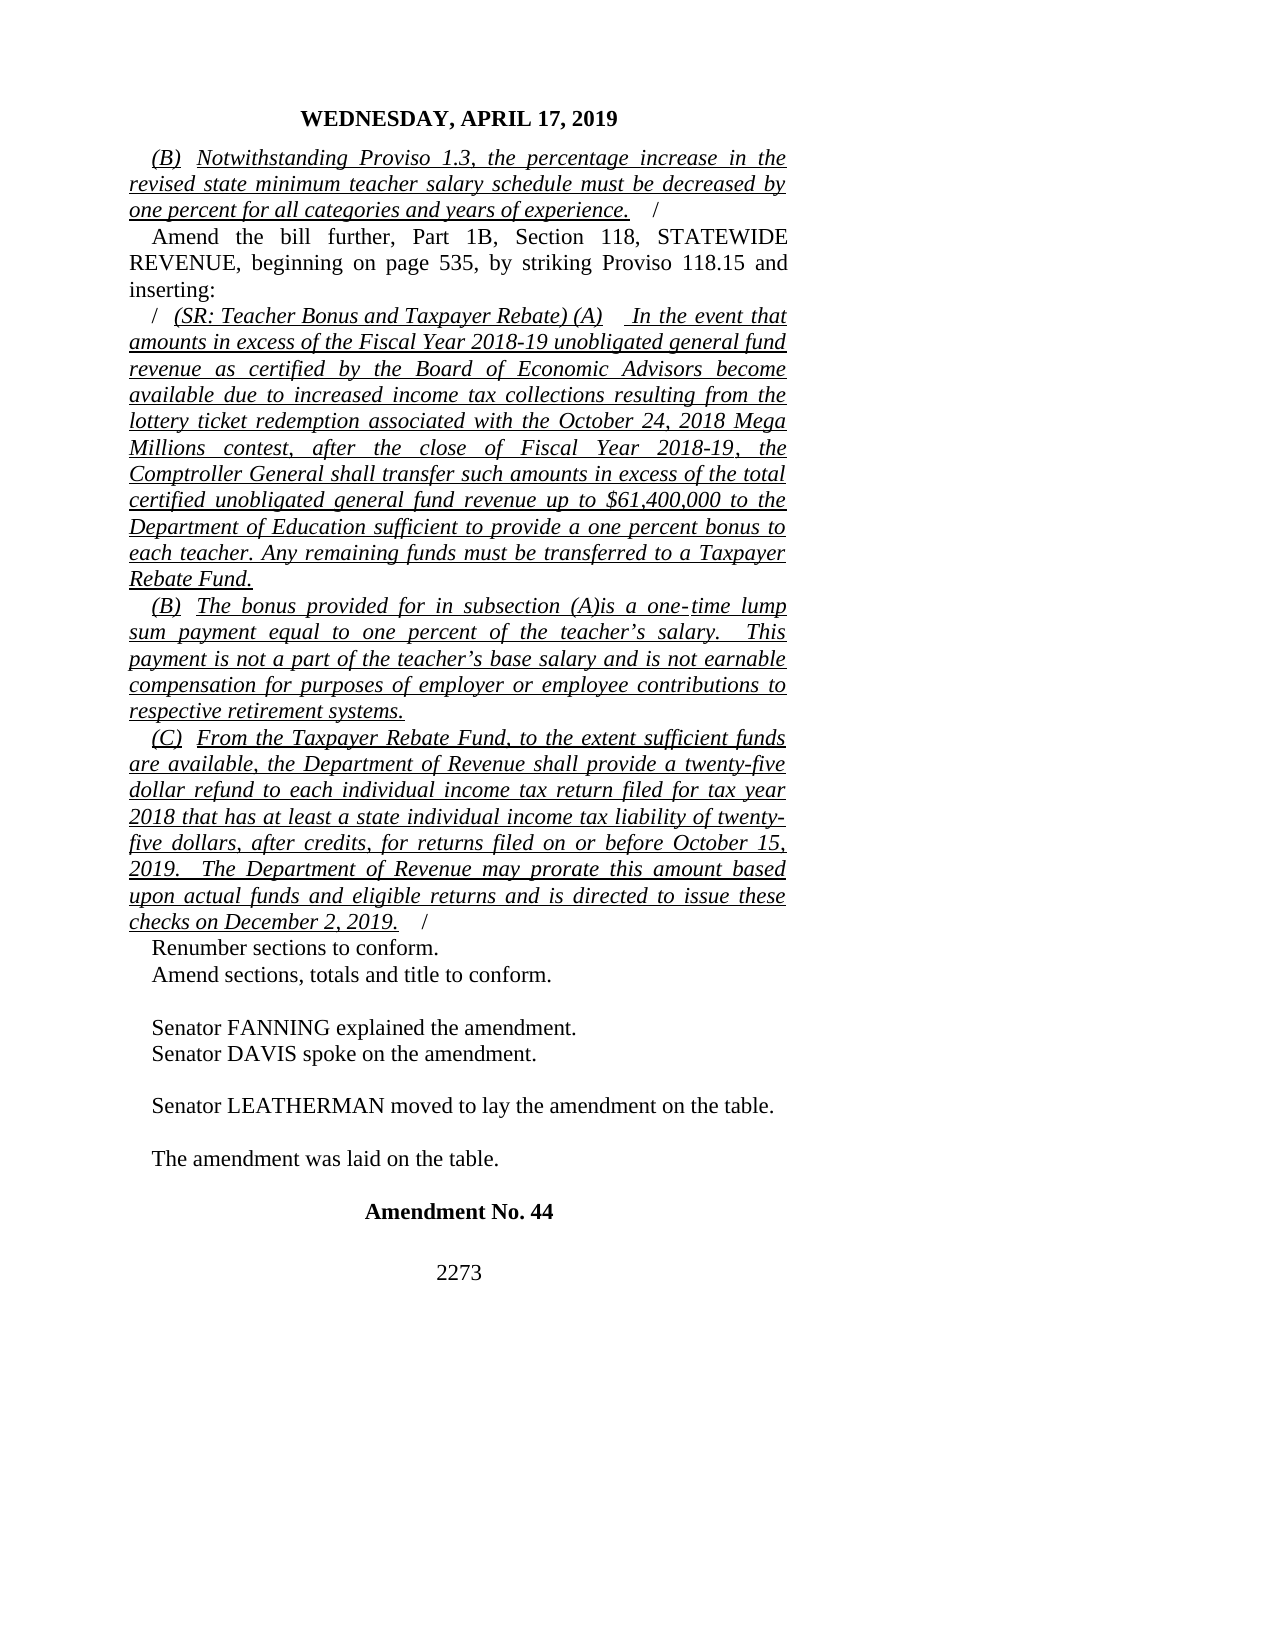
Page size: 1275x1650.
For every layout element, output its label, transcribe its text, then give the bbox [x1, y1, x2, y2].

text Senator LEATHERMAN moved to lay the amendment on the table. [129, 1093, 789, 1119]
text Renumber sections to conform. [129, 934, 789, 961]
text (B) The bonus provided for in subsection (A)is a one-time lump sum payment equal to one percent of the teacher’s salary. This payment is not a part of the teacher’s base salary and is not earnable compensation for purposes of employer or employee contributions to respective retirement systems. [129, 592, 789, 724]
text / (SR: Teacher Bonus and Taxpayer Rebate) (A) In the event that amounts in excess of the Fiscal Year 2018-19 unobligated general fund revenue as certified by the Board of Economic Advisors become available due to increased income tax collections resulting from the lottery ticket redemption associated with the October 24, 2018 Mega Millions contest, after the close of Fiscal Year 2018-19, the Comptroller General shall transfer such amounts in excess of the total certified unobligated general fund revenue up to $61,400,000 to the Department of Education sufficient to provide a one percent bonus to each teacher. Any remaining funds must be transferred to a Taxpayer Rebate Fund. [129, 302, 789, 592]
text The amendment was laid on the table. [129, 1145, 789, 1172]
text Amend sections, totals and title to conform. [129, 961, 789, 987]
text Senator FANNING explained the amendment. [129, 1013, 789, 1040]
text (C) From the Taxpayer Rebate Fund, to the extent sufficient funds are available, the Department of Revenue shall provide a twenty-five dollar refund to each individual income tax return filed for tax year 2018 that has at least a state individual income tax liability of twenty-five dollars, after credits, for returns filed on or before October 15, 2019. The Department of Revenue may prorate this amount based upon actual funds and eligible returns and is directed to issue these checks on December 2, 2019. / [129, 724, 789, 934]
text Amendment No. 44 [129, 1198, 789, 1224]
text Amend the bill further, Part 1B, Section 118, STATEWIDE REVENUE, beginning on page 535, by striking Proviso 118.15 and inserting: [129, 223, 789, 302]
text (B) Notwithstanding Proviso 1.3, the percentage increase in the revised state minimum teacher salary schedule must be decreased by one percent for all categories and years of experience. / [129, 144, 789, 223]
text Senator DAVIS spoke on the amendment. [129, 1040, 789, 1066]
